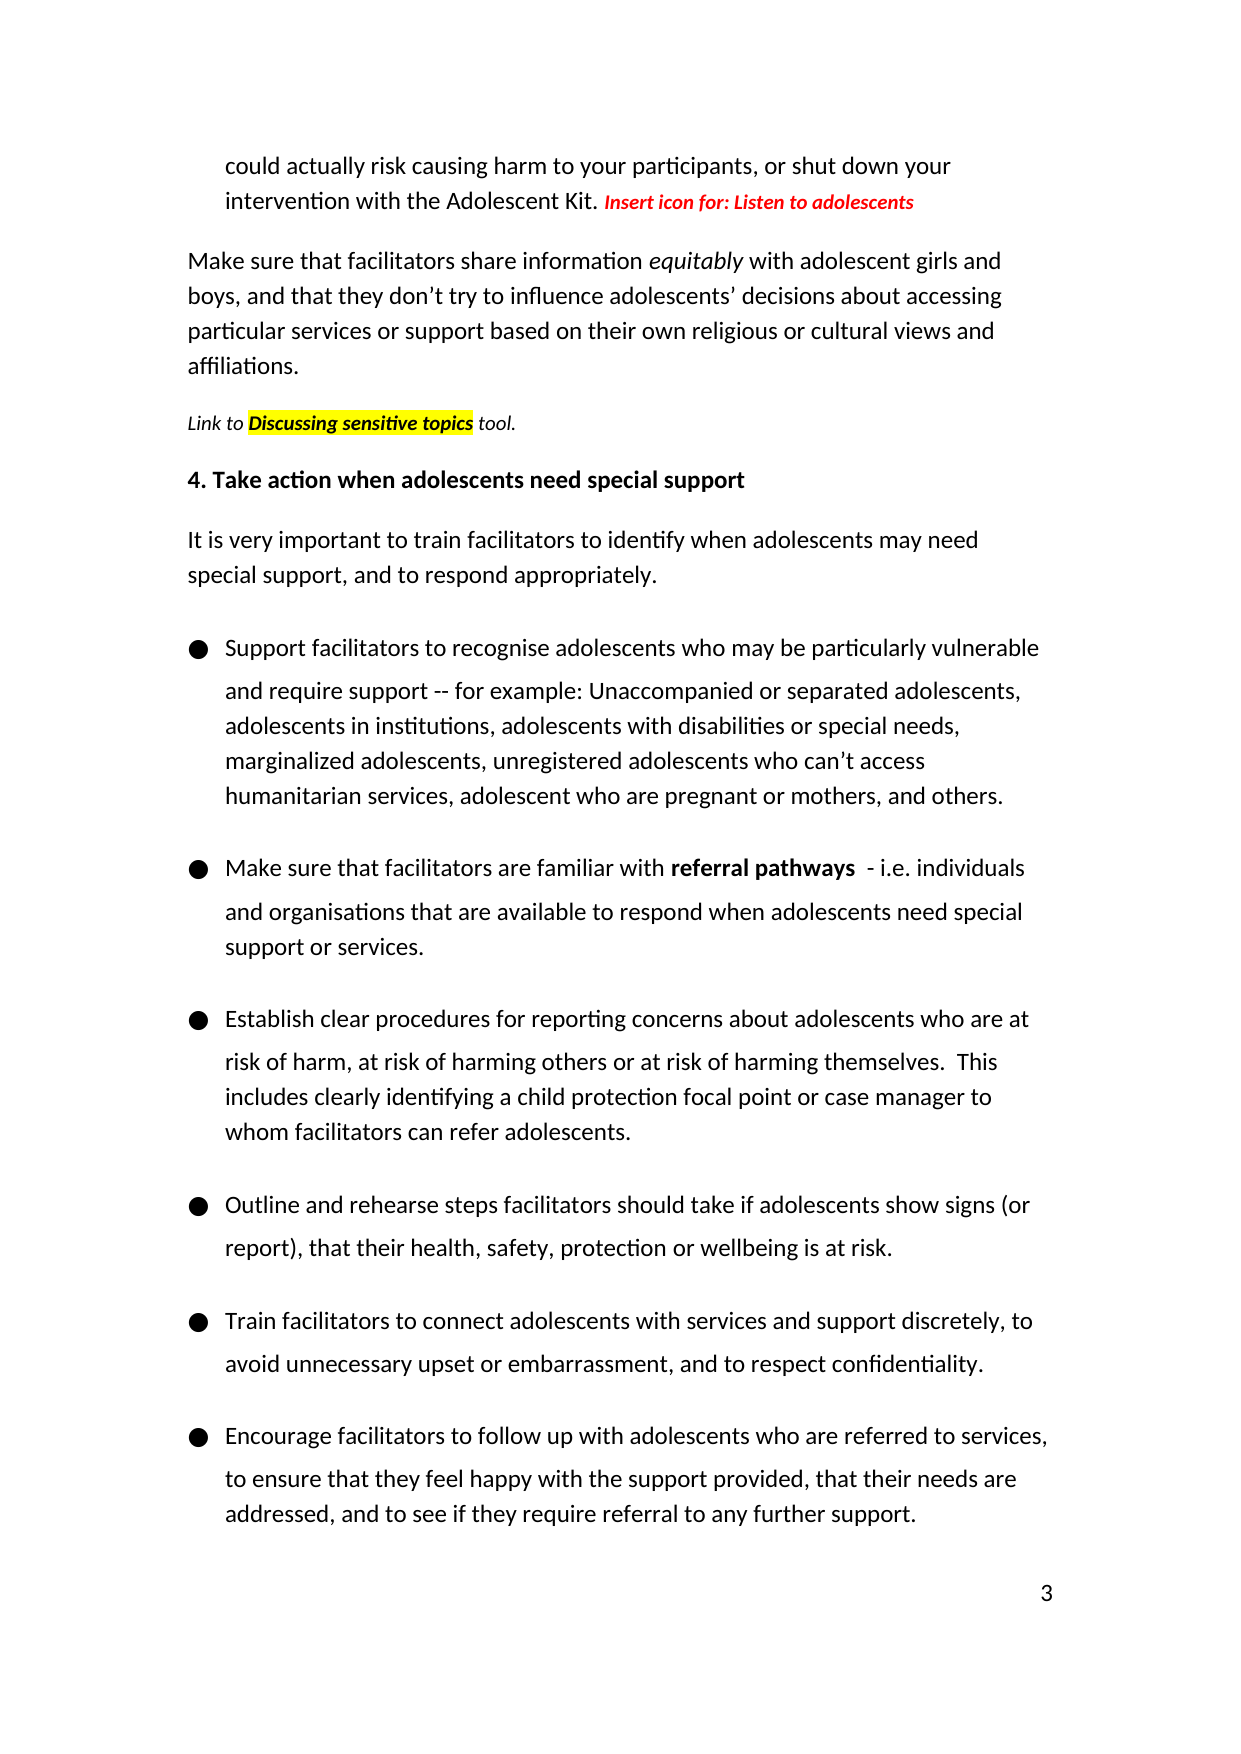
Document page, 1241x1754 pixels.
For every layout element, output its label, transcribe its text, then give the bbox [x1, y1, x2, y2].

list Establish clear procedures for reporting concerns about adolescents who are at risk of harm, at risk of harming others or at risk of harming themselves. This includes clearly identifying a child protection focal point or case manager to whom facilitators can refer adolescents. [187, 991, 1053, 1147]
list Make sure that facilitators are familiar with referral pathways - i.e. individuals and organisations that are available to respond when adolescents need special support or services. [187, 840, 1053, 961]
list Encourage facilitators to follow up with adolescents who are referred to services, to ensure that they feel happy with the support provided, that their needs are addressed, and to see if they require referral to any further support. [187, 1408, 1053, 1529]
list Outline and rehearse steps facilitators should take if adolescents show signs (or report), that their health, safety, protection or wellbeing is at risk. [187, 1176, 1053, 1263]
text It is very important to train facilitators to identify when adolescents may need special support, and to respond appropriately. [187, 524, 1053, 590]
text Link to Discussing sensitive topics tool. [473, 410, 1053, 435]
list Support facilitators to recognise adolescents who may be particularly vulnerable and require support -- for example: Unaccompanied or separated adolescents, adolescents in institutions, adolescents with disabilities or special needs, marginalized adolescents, unregistered adolescents who can’t access humanitarian services, adolescent who are pregnant or mothers, and others. [187, 619, 1053, 810]
text Make sure that facilitators share information equitably with adolescent girls and boys, and that they don’t try to influence adolescents’ decisions about accessing particular services or support based on their own religious or cultural views and affiliations. [187, 245, 1053, 381]
text 4. Take action when adolescents need special support [187, 464, 1053, 495]
list Train facilitators to connect adolescents with services and support discretely, to avoid unnecessary upset or embarrassment, and to respect confidentiality. [187, 1292, 1053, 1378]
